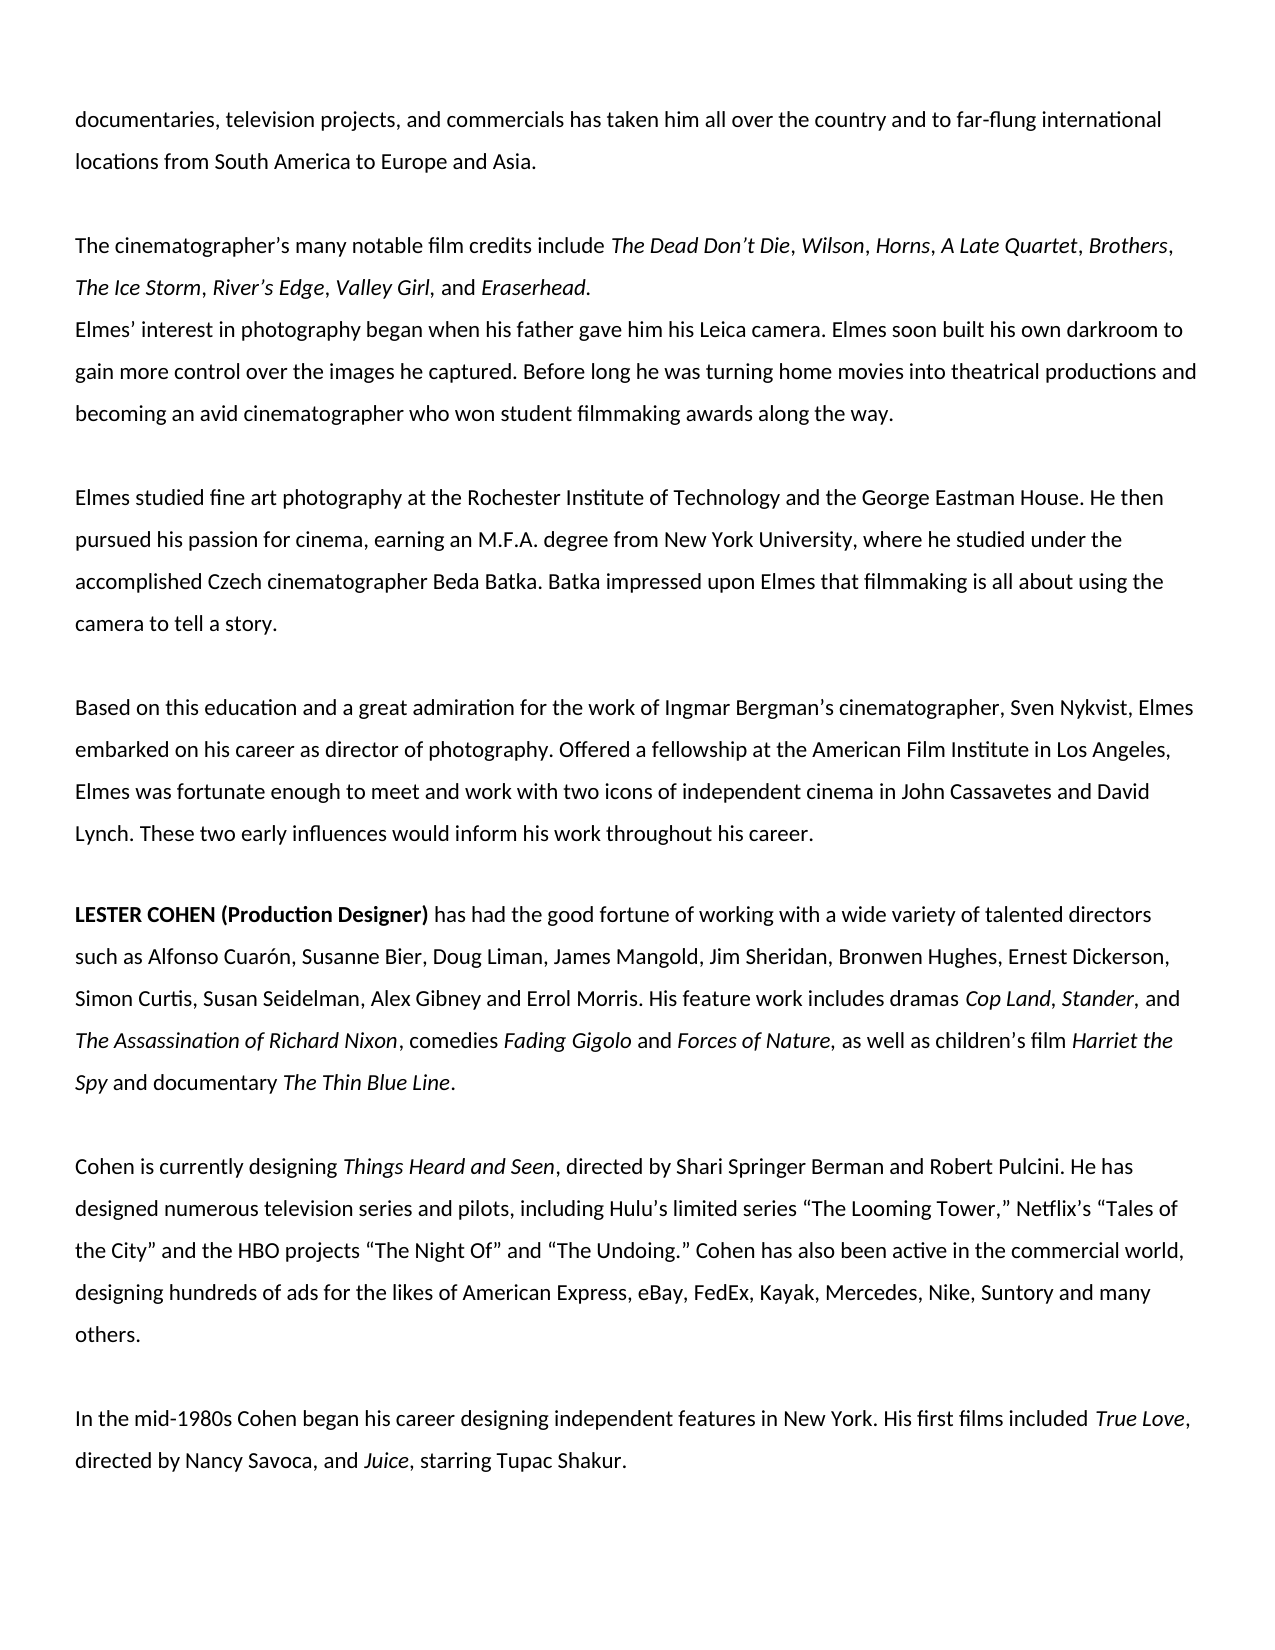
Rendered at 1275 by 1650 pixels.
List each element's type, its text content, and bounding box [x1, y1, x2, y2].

text Cohen is currently designing Things Heard and Seen, directed by Shari Springer Berman and Robert Pulcini. He has designed numerous television series and pilots, including Hulu’s limited series “The Looming Tower,” Netflix’s “Tales of the City” and the HBO projects “The Night Of” and “The Undoing.” Cohen has also been active in the commercial world, designing hundreds of ads for the likes of American Express, eBay, FedEx, Kayak, Mercedes, Nike, Suntory and many others. [75, 1152, 1200, 1348]
text Based on this education and a great admiration for the work of Ingmar Bergman’s cinematographer, Sven Nykvist, Elmes embarked on his career as director of photography. Offered a fellowship at the American Film Institute in Los Angeles, Elmes was fortunate enough to meet and work with two icons of independent cinema in John Cassavetes and David Lynch. These two early influences would inform his work throughout his career. [75, 693, 1200, 847]
text Elmes’ interest in photography began when his father gave him his Leica camera. Elmes soon built his own darkroom to gain more control over the images he captured. Before long he was turning home movies into theatrical productions and becoming an avid cinematographer who won student filmmaking awards along the way. [75, 315, 1200, 427]
text LESTER COHEN (Production Designer) has had the good fortune of working with a wide variety of talented directors such as Alfonso Cuarón, Susanne Bier, Doug Liman, James Mangold, Jim Sheridan, Bronwen Hughes, Ernest Dickerson, Simon Curtis, Susan Seidelman, Alex Gibney and Errol Morris. His feature work includes dramas Cop Land, Stander, and The Assassination of Richard Nixon, comedies Fading Gigolo and Forces of Nature, as well as children’s film Harriet the Spy and documentary The Thin Blue Line. [75, 900, 1200, 1096]
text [75, 105, 1200, 175]
text In the mid-1980s Cohen began his career designing independent features in New York. His first films included True Love, directed by Nancy Savoca, and Juice, starring Tupac Shakur. [75, 1404, 1200, 1474]
text Elmes studied fine art photography at the Rochester Institute of Technology and the George Eastman House. He then pursued his passion for cinema, earning an M.F.A. degree from New York University, where he studied under the accomplished Czech cinematographer Beda Batka. Batka impressed upon Elmes that filmmaking is all about using the camera to tell a story. [75, 483, 1200, 637]
text The cinematographer’s many notable film credits include The Dead Don’t Die, Wilson, Horns, A Late Quartet, Brothers, The Ice Storm, River’s Edge, Valley Girl, and Eraserhead. [75, 231, 1200, 301]
